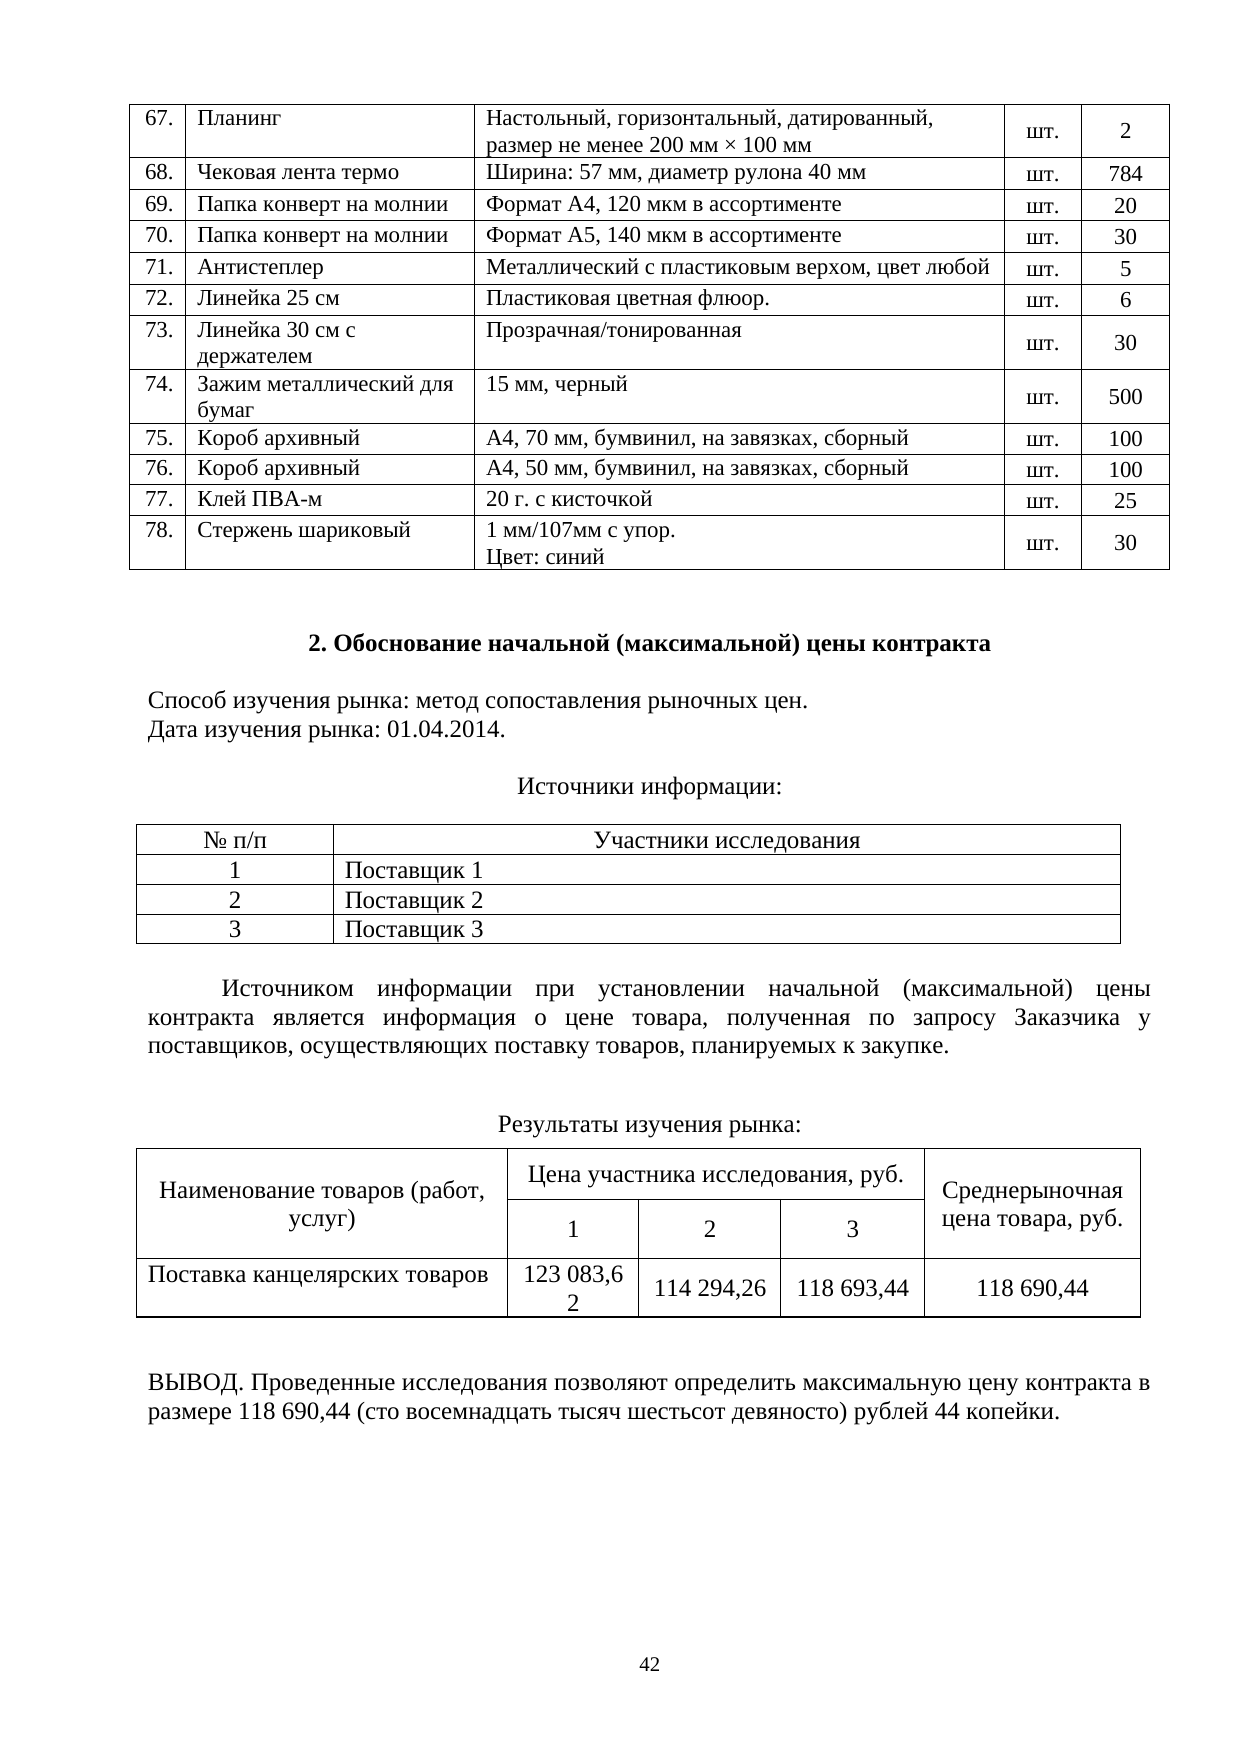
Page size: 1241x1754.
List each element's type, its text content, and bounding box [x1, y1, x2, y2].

text Результаты изучения рынка: [148, 1109, 1152, 1138]
table_cell шт. [1005, 253, 1081, 283]
table_cell Поставщик 1 [334, 855, 1120, 884]
table_cell 30 [1082, 221, 1169, 252]
table_cell Поставщик 3 [334, 915, 1120, 943]
table_cell 25 [1082, 485, 1169, 515]
table_header Среднерыночная цена товара, руб. [925, 1149, 1140, 1258]
table_cell 78. [130, 516, 185, 569]
table_cell 114 294,26 [639, 1259, 780, 1316]
table_cell шт. [1005, 485, 1081, 515]
table_header Цена участника исследования, руб. [508, 1149, 924, 1199]
table_cell 5 [1082, 253, 1169, 283]
table_cell Антистеплер [186, 253, 474, 283]
table_cell шт. [1005, 455, 1081, 484]
table_cell шт. [1005, 316, 1081, 369]
table_cell Металлический с пластиковым верхом, цвет любой [475, 253, 1004, 283]
table_cell 67. [130, 105, 185, 157]
table_cell А4, 50 мм, бумвинил, на завязках, сборный [475, 455, 1004, 484]
text 2. Обоснование начальной (максимальной) цены контракта [148, 628, 1152, 656]
table_cell шт. [1005, 221, 1081, 252]
table_cell 100 [1082, 424, 1169, 453]
table_cell А4, 70 мм, бумвинил, на завязках, сборный [475, 424, 1004, 453]
table_cell 30 [1082, 316, 1169, 369]
table_cell 76. [130, 455, 185, 484]
table_header Наименование товаров (работ, услуг) [137, 1149, 507, 1258]
table_cell 2 [639, 1200, 780, 1258]
text Источники информации: [148, 771, 1152, 800]
table_cell 72. [130, 285, 185, 315]
table_cell Формат А5, 140 мкм в ассортименте [475, 221, 1004, 252]
table_header № п/п [137, 825, 333, 854]
table_cell 118 690,44 [925, 1259, 1140, 1316]
table_cell 77. [130, 485, 185, 515]
table_cell шт. [1005, 516, 1081, 569]
table_cell 69. [130, 190, 185, 220]
table_cell Настольный, горизонтальный, датированный, размер не менее 200 мм × 100 мм [475, 105, 1004, 157]
table_cell 6 [1082, 285, 1169, 315]
table_cell шт. [1005, 105, 1081, 157]
text Дата изучения рынка: 01.04.2014. [148, 714, 1152, 743]
table_cell 71. [130, 253, 185, 283]
table_cell Поставка канцелярских товаров [137, 1259, 507, 1316]
table_cell Линейка 30 см с держателем [186, 316, 474, 369]
table_cell Короб архивный [186, 455, 474, 484]
table_cell 100 [1082, 455, 1169, 484]
table_cell 74. [130, 370, 185, 422]
table_cell шт. [1005, 424, 1081, 453]
table_cell 784 [1082, 158, 1169, 189]
table_cell Планинг [186, 105, 474, 157]
table_cell Формат А4, 120 мкм в ассортименте [475, 190, 1004, 220]
table_cell 75. [130, 424, 185, 453]
table_cell 118 693,44 [781, 1259, 924, 1316]
table_cell Зажим металлический для бумаг [186, 370, 474, 422]
table_cell шт. [1005, 370, 1081, 422]
table_cell шт. [1005, 285, 1081, 315]
table_header Участники исследования [334, 825, 1120, 854]
table_cell 1 мм/107мм с упор. Цвет: синий [475, 516, 1004, 569]
table_cell Пластиковая цветная флюор. [475, 285, 1004, 315]
table_cell 2 [1082, 105, 1169, 157]
text Способ изучения рынка: метод сопоставления рыночных цен. [148, 685, 1152, 714]
table_cell 1 [508, 1200, 638, 1258]
table_cell 2 [137, 885, 333, 913]
table_cell 500 [1082, 370, 1169, 422]
table_cell 73. [130, 316, 185, 369]
table_cell шт. [1005, 190, 1081, 220]
table_cell Стержень шариковый [186, 516, 474, 569]
table_cell 20 г. с кисточкой [475, 485, 1004, 515]
table_cell Папка конверт на молнии [186, 190, 474, 220]
table_cell Короб архивный [186, 424, 474, 453]
text Источником информации при установлении начальной (максимальной) цены контракта является информация о цене товара, полученная по запросу Заказчика у поставщиков, осуществляющих поставку товаров, планируемых к закупке. [148, 973, 1152, 1059]
table_cell Прозрачная/тонированная [475, 316, 1004, 369]
table_cell 15 мм, черный [475, 370, 1004, 422]
table_cell Клей ПВА-м [186, 485, 474, 515]
table_cell Поставщик 2 [334, 885, 1120, 913]
table_cell 30 [1082, 516, 1169, 569]
table_cell Ширина: 57 мм, диаметр рулона 40 мм [475, 158, 1004, 189]
table_cell Чековая лента термо [186, 158, 474, 189]
text ВЫВОД. Проведенные исследования позволяют определить максимальную цену контракта в размере 118 690,44 (сто восемнадцать тысяч шестьсот девяносто) рублей 44 копейки. [148, 1367, 1152, 1424]
table_cell 68. [130, 158, 185, 189]
table_cell Линейка 25 см [186, 285, 474, 315]
table_cell 3 [781, 1200, 924, 1258]
table_cell 3 [137, 915, 333, 943]
table_cell 70. [130, 221, 185, 252]
table_cell 1 [137, 855, 333, 884]
table_cell 20 [1082, 190, 1169, 220]
table_cell 123 083,62 [508, 1259, 638, 1316]
table_cell Папка конверт на молнии [186, 221, 474, 252]
table_cell шт. [1005, 158, 1081, 189]
